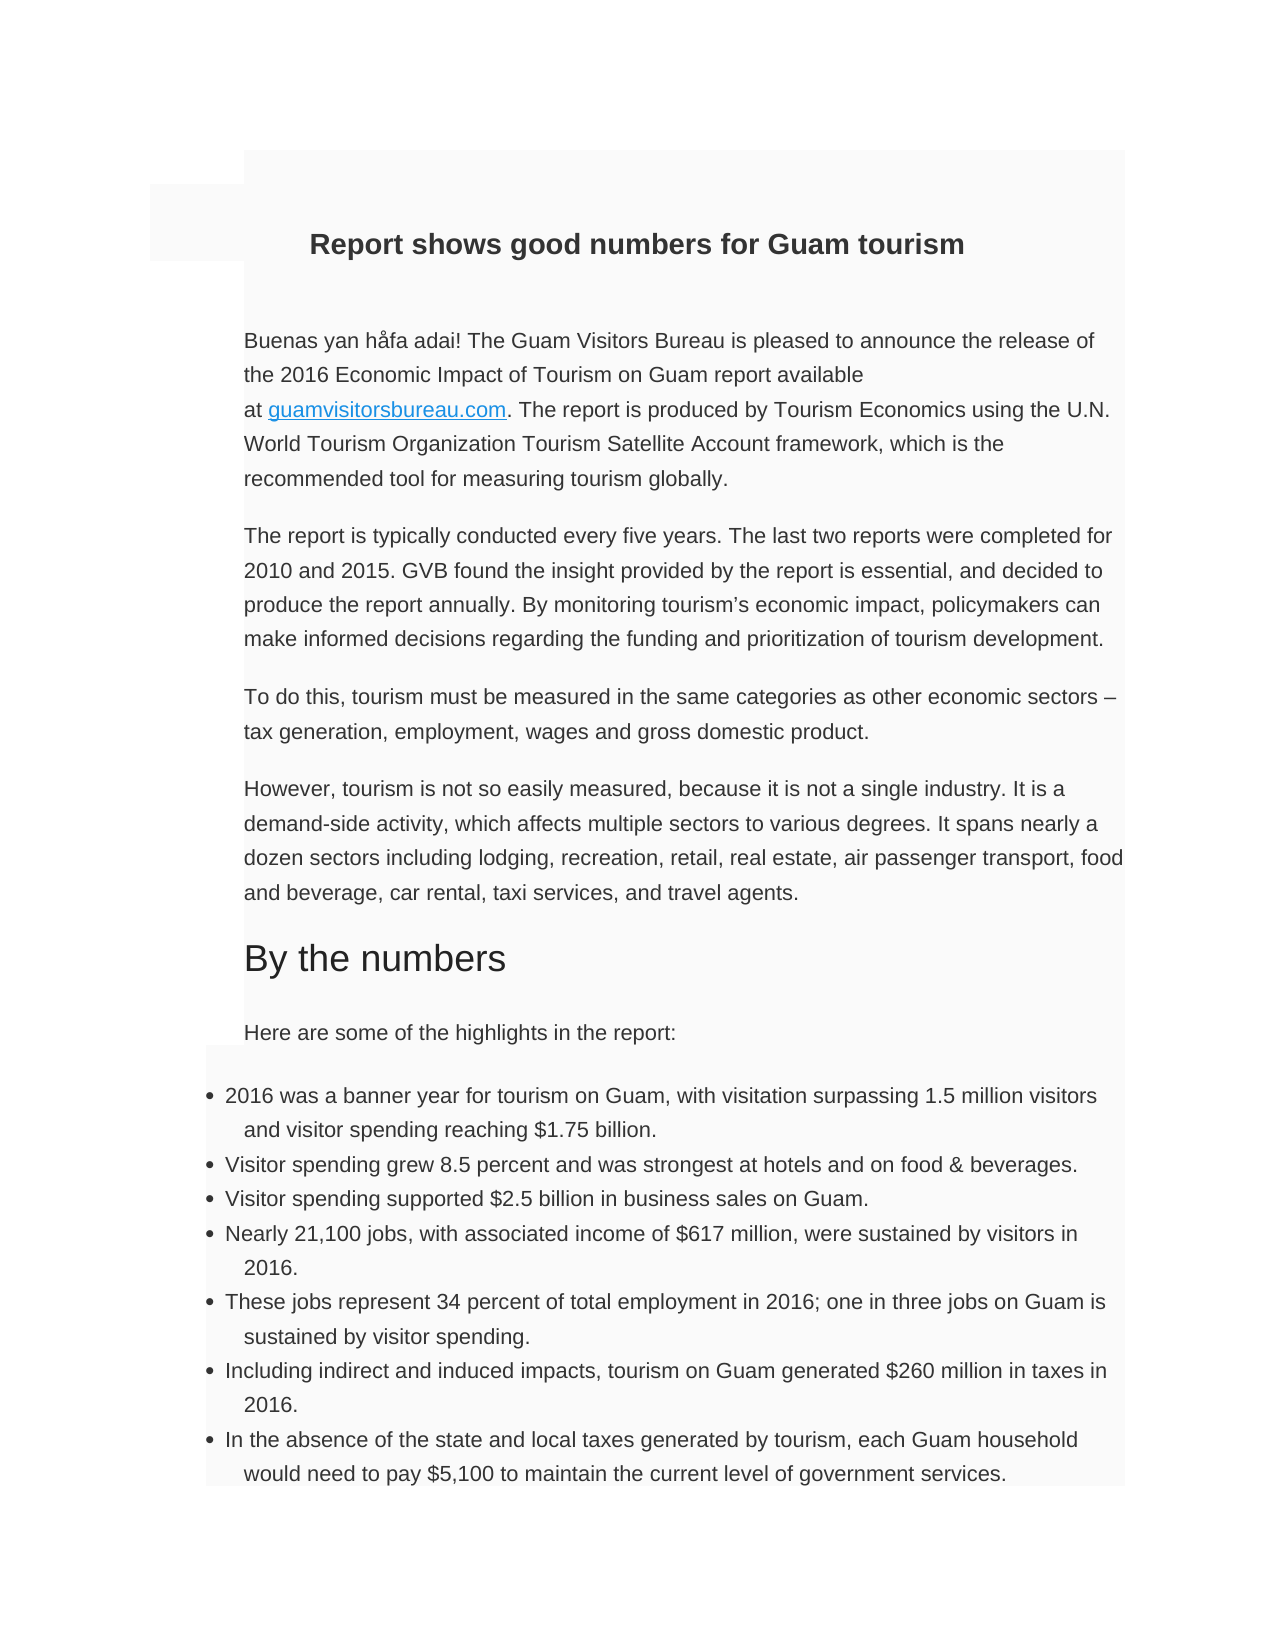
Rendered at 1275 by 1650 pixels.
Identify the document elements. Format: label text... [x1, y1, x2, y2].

text The report is typically conducted every five years. The last two reports were completed for 2010 and 2015. GVB found the insight provided by the report is essential, and decided to produce the report annually. By monitoring tourism’s economic impact, policymakers can make informed decisions regarding the funding and prioritization of tourism development. [244, 514, 1125, 652]
text However, tourism is not so easily measured, because it is not a single industry. It is a demand-side activity, which affects multiple sectors to various degrees. It spans nearly a dozen sectors including lodging, recreation, retail, real estate, air passenger transport, food and beverage, car rental, taxi services, and travel agents. [244, 767, 1125, 905]
list Visitor spending supported $2.5 billion in business sales on Guam. [206, 1177, 1125, 1211]
text Here are some of the highlights in the report: [244, 1010, 1125, 1045]
subtitle Report shows good numbers for Guam tourism [150, 208, 1125, 261]
list 2016 was a banner year for tourism on Guam, with visitation surpassing 1.5 million visitors and visitor spending reaching $1.75 billion. [206, 1074, 1125, 1143]
list These jobs represent 34 percent of total employment in 2016; one in three jobs on Guam is sustained by visitor spending. [206, 1280, 1125, 1349]
list Visitor spending grew 8.5 percent and was strongest at hotels and on food & beverages. [206, 1143, 1125, 1177]
list Including indirect and induced impacts, tourism on Guam generated $260 million in taxes in 2016. [206, 1349, 1125, 1418]
list Nearly 21,100 jobs, with associated income of $617 million, were sustained by visitors in 2016. [206, 1211, 1125, 1280]
list In the absence of the state and local taxes generated by tourism, each Guam household would need to pay $5,100 to maintain the current level of government services. [206, 1418, 1125, 1486]
text By the numbers [244, 936, 1125, 979]
text To do this, tourism must be measured in the same categories as other economic sectors – tax generation, employment, wages and gross domestic product. [244, 675, 1125, 744]
text Buenas yan håfa adai! The Guam Visitors Bureau is pleased to announce the release of the 2016 Economic Impact of Tourism on Guam report available at guamvisitorsbureau.com. The report is produced by Tourism Economics using the U.N. World Tourism Organization Tourism Satellite Account framework, which is the recommended tool for measuring tourism globally. [244, 319, 1125, 491]
